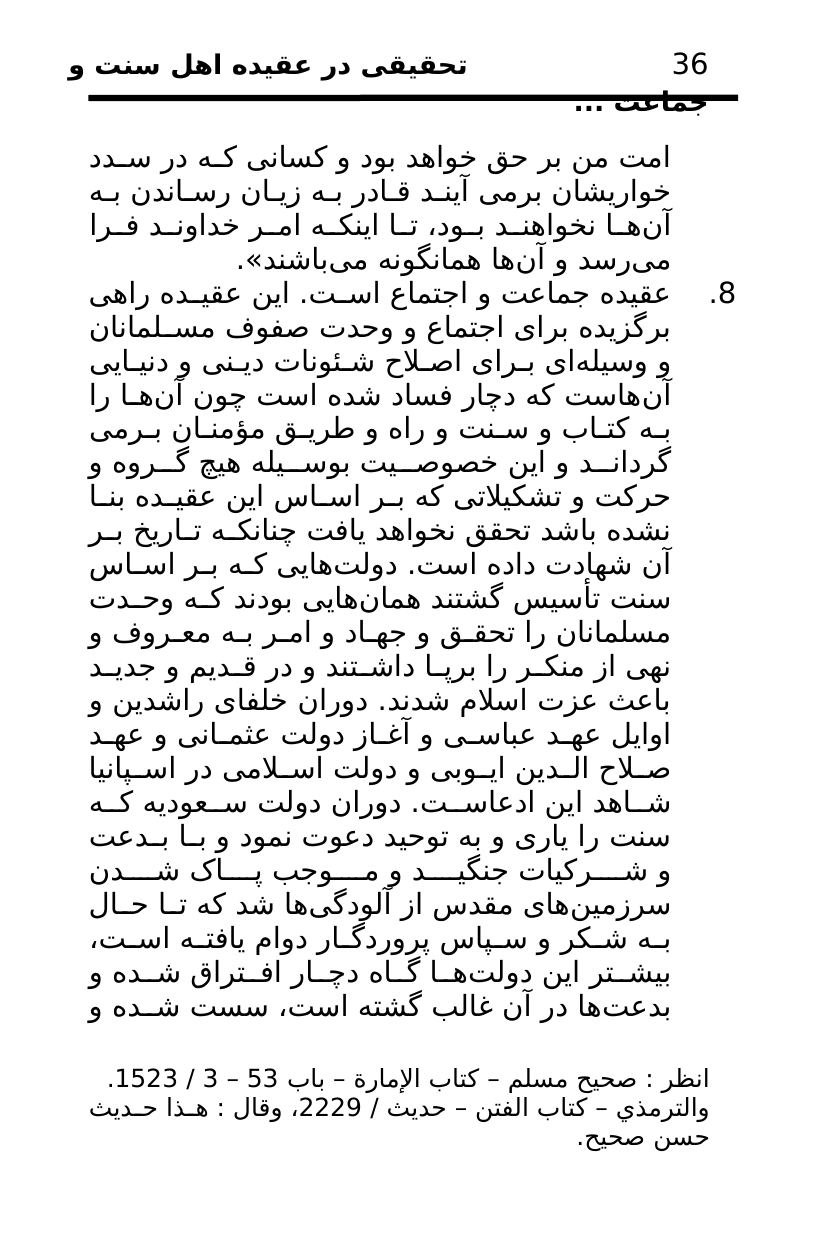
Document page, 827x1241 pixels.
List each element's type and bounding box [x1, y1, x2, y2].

list [89, 276, 708, 1023]
list [89, 140, 708, 276]
